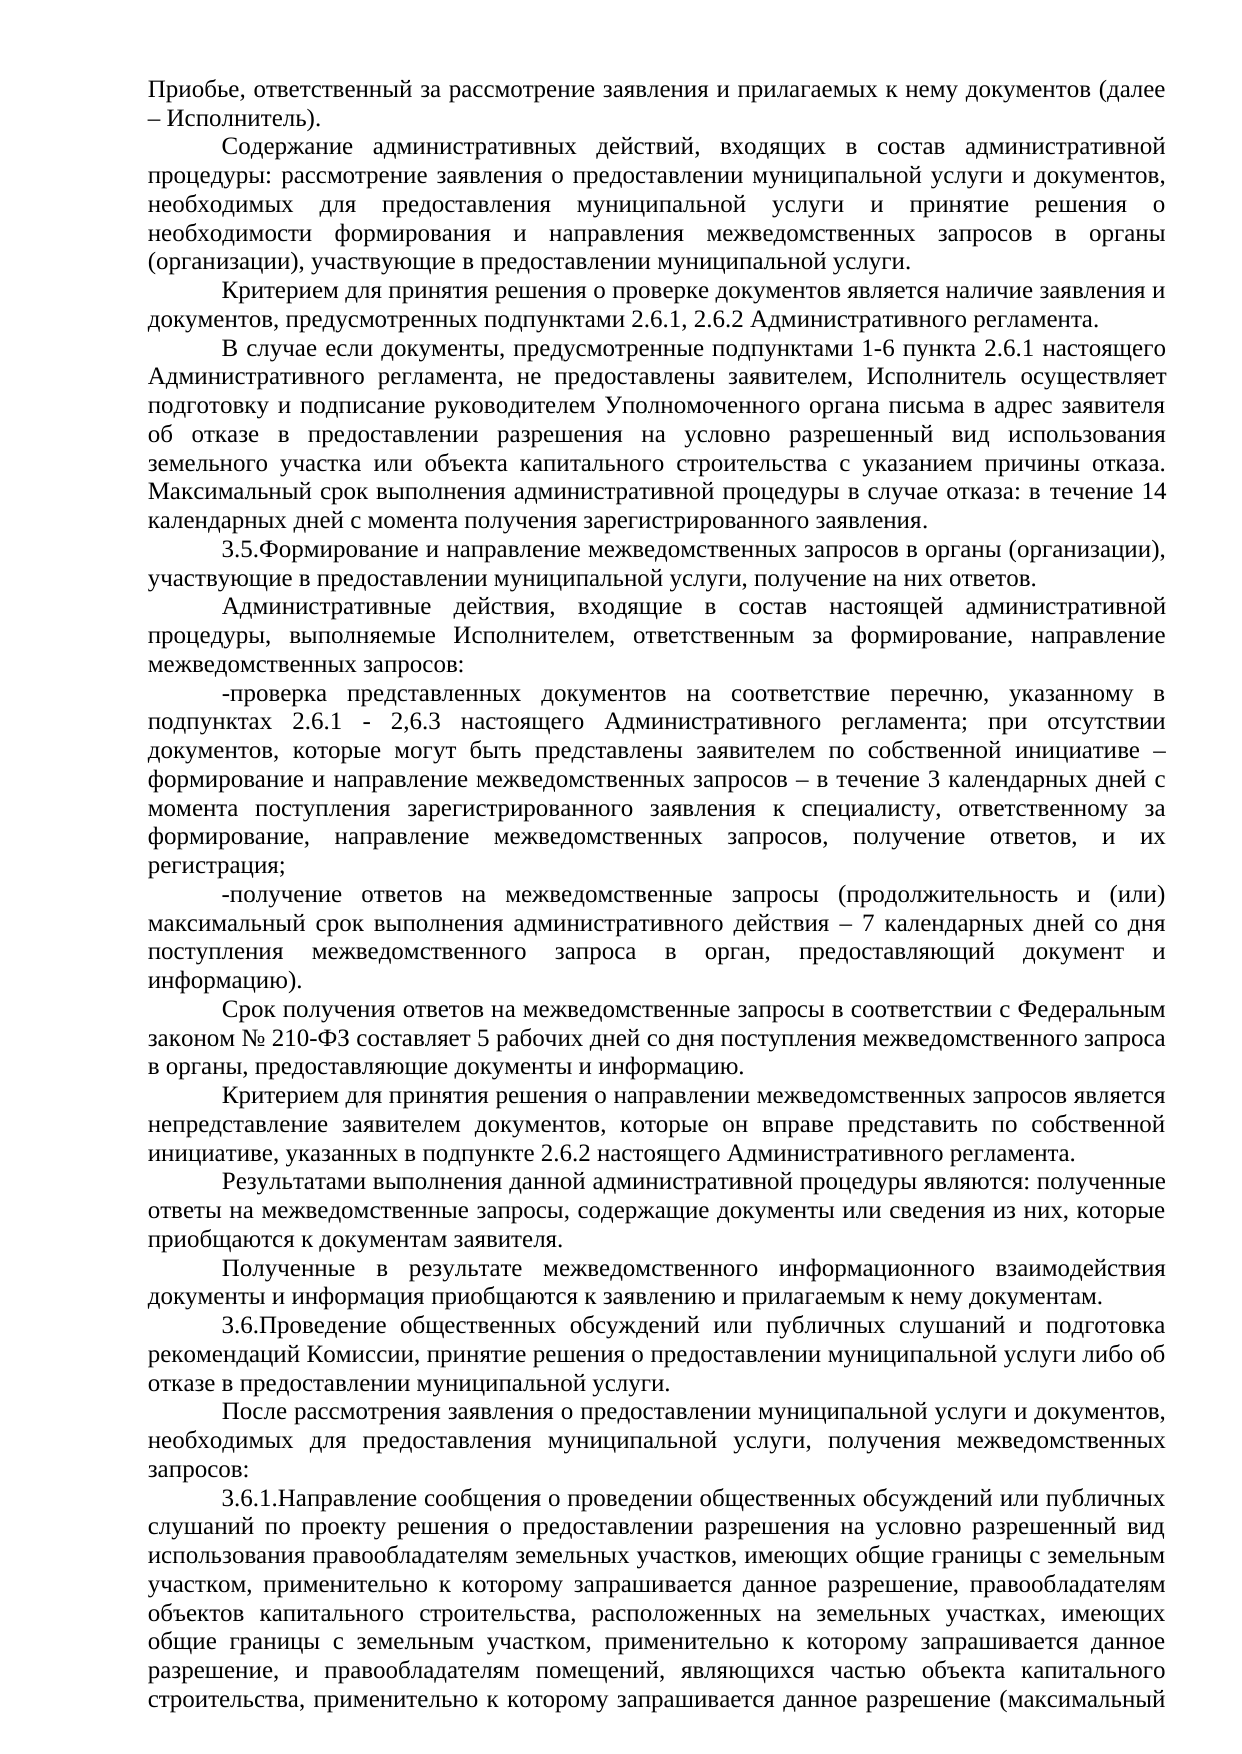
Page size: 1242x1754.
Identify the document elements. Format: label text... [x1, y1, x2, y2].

text Критерием для принятия решения о проверке документов является наличие заявления и документов, предусмотренных подпунктами 2.6.1, 2.6.2 Административного регламента. [148, 275, 1167, 333]
text Срок получения ответов на межведомственные запросы в соответствии с Федеральным законом № 210-ФЗ составляет 5 рабочих дней со дня поступления межведомственного запроса в органы, предоставляющие документы и информацию. [148, 994, 1167, 1080]
text 3.5.Формирование и направление межведомственных запросов в органы (организации), участвующие в предоставлении муниципальной услуги, получение на них ответов. [148, 534, 1167, 591]
text Содержание административных действий, входящих в состав административной процедуры: рассмотрение заявления о предоставлении муниципальной услуги и документов, необходимых для предоставления муниципальной услуги и принятие решения о необходимости формирования и направления межведомственных запросов в органы (организации), участвующие в предоставлении муниципальной услуги. [148, 131, 1167, 275]
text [148, 1483, 1167, 1713]
text -получение ответов на межведомственные запросы (продолжительность и (или) максимальный срок выполнения административного действия – 7 календарных дней со дня поступления межведомственного запроса в орган, предоставляющий документ и информацию). [148, 879, 1167, 994]
text Административные действия, входящие в состав настоящей административной процедуры, выполняемые Исполнителем, ответственным за формирование, направление межведомственных запросов: [148, 591, 1167, 678]
text -проверка представленных документов на соответствие перечню, указанному в подпунктах 2.6.1 - 2,6.3 настоящего Административного регламента; при отсутствии документов, которые могут быть представлены заявителем по собственной инициативе – формирование и направление межведомственных запросов – в течение 3 календарных дней с момента поступления зарегистрированного заявления к специалисту, ответственному за формирование, направление межведомственных запросов, получение ответов, и их регистрация; [148, 678, 1167, 879]
text Полученные в результате межведомственного информационного взаимодействия документы и информация приобщаются к заявлению и прилагаемым к нему документам. [148, 1253, 1167, 1310]
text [148, 74, 1167, 131]
text Результатами выполнения данной административной процедуры являются: полученные ответы на межведомственные запросы, содержащие документы или сведения из них, которые приобщаются к документам заявителя. [148, 1166, 1167, 1253]
text После рассмотрения заявления о предоставлении муниципальной услуги и документов, необходимых для предоставления муниципальной услуги, получения межведомственных запросов: [148, 1396, 1167, 1483]
text В случае если документы, предусмотренные подпунктами 1-6 пункта 2.6.1 настоящего Административного регламента, не предоставлены заявителем, Исполнитель осуществляет подготовку и подписание руководителем Уполномоченного органа письма в адрес заявителя об отказе в предоставлении разрешения на условно разрешенный вид использования земельного участка или объекта капитального строительства с указанием причины отказа. Максимальный срок выполнения административной процедуры в случае отказа: в течение 14 календарных дней с момента получения зарегистрированного заявления. [148, 333, 1167, 534]
text 3.6.Проведение общественных обсуждений или публичных слушаний и подготовка рекомендаций Комиссии, принятие решения о предоставлении муниципальной услуги либо об отказе в предоставлении муниципальной услуги. [148, 1310, 1167, 1396]
text Критерием для принятия решения о направлении межведомственных запросов является непредставление заявителем документов, которые он вправе представить по собственной инициативе, указанных в подпункте 2.6.2 настоящего Административного регламента. [148, 1080, 1167, 1166]
